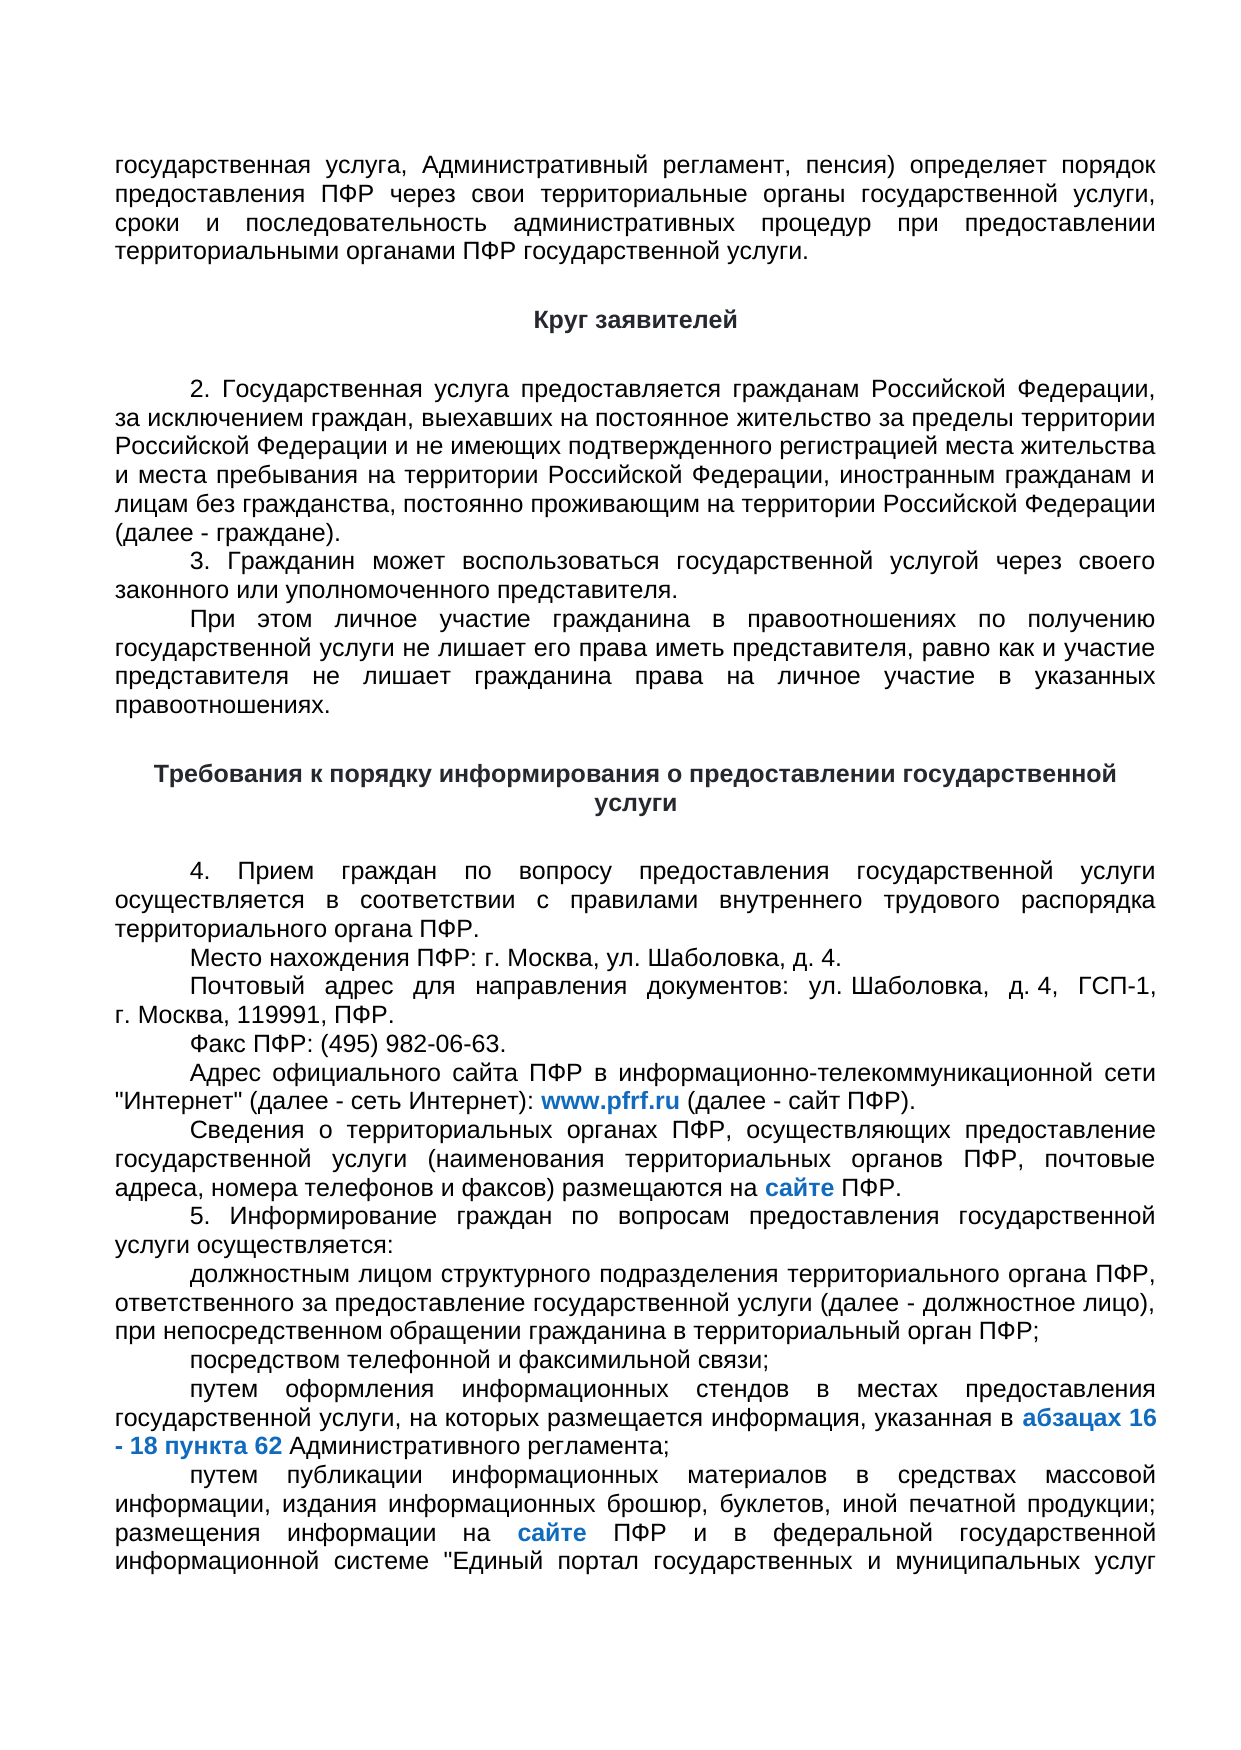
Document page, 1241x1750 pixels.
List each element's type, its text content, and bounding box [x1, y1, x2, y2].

text 2. Государственная услуга предоставляется гражданам Российской Федерации, за исключением граждан, выехавших на постоянное жительство за пределы территории Российской Федерации и не имеющих подтвержденного регистрацией места жительства и места пребывания на территории Российской Федерации, иностранным гражданам и лицам без гражданства, постоянно проживающим на территории Российской Федерации (далее - граждане). [114, 374, 1157, 546]
text 3. Гражданин может воспользоваться государственной услугой через своего законного или уполномоченного представителя. [114, 546, 1157, 604]
text 5. Информирование граждан по вопросам предоставления государственной услуги осуществляется: [114, 1201, 1157, 1259]
text посредством телефонной и факсимильной связи; [114, 1345, 1157, 1374]
text Адрес официального сайта ПФР в информационно-телекоммуникационной сети "Интернет" (далее - сеть Интернет): www.pfrf.ru (далее - сайт ПФР). [114, 1057, 1157, 1115]
subtitle Круг заявителей [114, 305, 1157, 334]
subtitle Требования к порядку информирования о предоставлении государственной услуги [114, 759, 1157, 816]
text При этом личное участие гражданина в правоотношениях по получению государственной услуги не лишает его права иметь представителя, равно как и участие представителя не лишает гражданина права на личное участие в указанных правоотношениях. [114, 604, 1157, 719]
text Факс ПФР: (495) 982-06-63. [114, 1029, 1157, 1057]
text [114, 1460, 1157, 1575]
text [114, 150, 1157, 265]
text 4. Прием граждан по вопросу предоставления государственной услуги осуществляется в соответствии с правилами внутреннего трудового распорядка территориального органа ПФР. [114, 856, 1157, 942]
text Почтовый адрес для направления документов: ул. Шаболовка, д. 4, ГСП-1, г. Москва, 119991, ПФР. [114, 971, 1157, 1029]
text Сведения о территориальных органах ПФР, осуществляющих предоставление государственной услуги (наименования территориальных органов ПФР, почтовые адреса, номера телефонов и факсов) размещаются на сайте ПФР. [114, 1115, 1157, 1201]
text должностным лицом структурного подразделения территориального органа ПФР, ответственного за предоставление государственной услуги (далее - должностное лицо), при непосредственном обращении гражданина в территориальный орган ПФР; [114, 1259, 1157, 1345]
text путем оформления информационных стендов в местах предоставления государственной услуги, на которых размещается информация, указанная в абзацах 16 - 18 пункта 62 Административного регламента; [114, 1374, 1157, 1460]
text Место нахождения ПФР: г. Москва, ул. Шаболовка, д. 4. [114, 942, 1157, 971]
